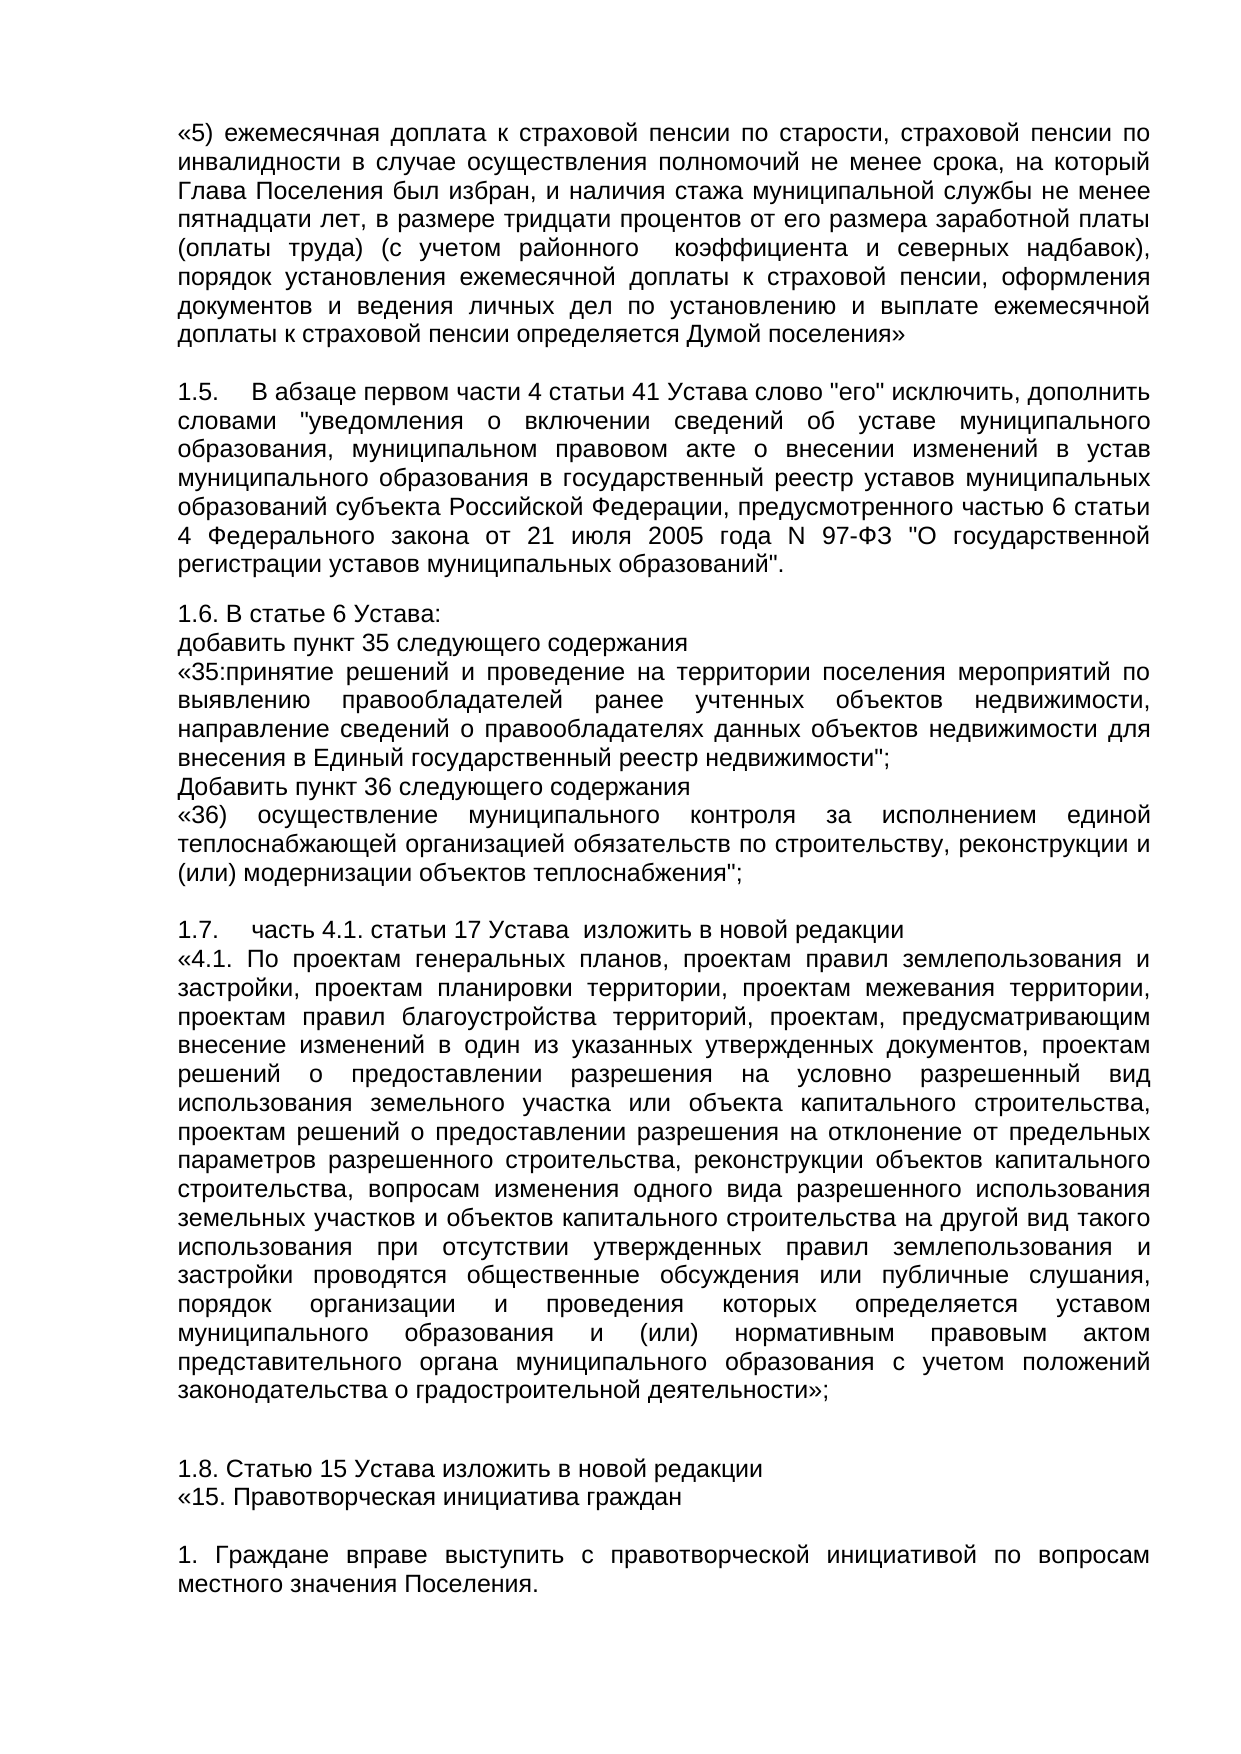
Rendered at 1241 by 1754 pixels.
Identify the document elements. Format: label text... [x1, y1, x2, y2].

text 1.8. Статью 15 Устава изложить в новой редакции [177, 1453, 1152, 1482]
text «35:принятие решений и проведение на территории поселения мероприятий по выявлению правообладателей ранее учтенных объектов недвижимости, направление сведений о правообладателях данных объектов недвижимости для внесения в Единый государственный реестр недвижимости"; [177, 656, 1152, 771]
text 1. Граждане вправе выступить с правотворческой инициативой по вопросам местного значения Поселения. [177, 1540, 1152, 1597]
text «15. Правотворческая инициатива граждан [177, 1482, 1152, 1511]
text 1.6. В статье 6 Устава: [177, 599, 1152, 628]
text 1.7. часть 4.1. статьи 17 Устава изложить в новой редакции [177, 915, 1152, 944]
text «4.1. По проектам генеральных планов, проектам правил землепользования и застройки, проектам планировки территории, проектам межевания территории, проектам правил благоустройства территорий, проектам, предусматривающим внесение изменений в один из указанных утвержденных документов, проектам решений о предоставлении разрешения на условно разрешенный вид использования земельного участка или объекта капитального строительства, проектам решений о предоставлении разрешения на отклонение от предельных параметров разрешенного строительства, реконструкции объектов капитального строительства, вопросам изменения одного вида разрешенного использования земельных участков и объектов капитального строительства на другой вид такого использования при отсутствии утвержденных правил землепользования и застройки проводятся общественные обсуждения или публичные слушания, порядок организации и проведения которых определяется уставом муниципального образования и (или) нормативным правовым актом представительного органа муниципального образования с учетом положений законодательства о градостроительной деятельности»; [177, 944, 1152, 1404]
text 1.5. В абзаце первом части 4 статьи 41 Устава слово "его" исключить, дополнить словами "уведомления о включении сведений об уставе муниципального образования, муниципальном правовом акте о внесении изменений в устав муниципального образования в государственный реестр уставов муниципальных образований субъекта Российской Федерации, предусмотренного частью 6 статьи 4 Федерального закона от 21 июля 2005 года N 97-ФЗ "О государственной регистрации уставов муниципальных образований". [177, 377, 1152, 578]
text добавить пункт 35 следующего содержания [177, 628, 1152, 656]
text «5) ежемесячная доплата к страховой пенсии по старости, страховой пенсии по инвалидности в случае осуществления полномочий не менее срока, на который Глава Поселения был избран, и наличия стажа муниципальной службы не менее пятнадцати лет, в размере тридцати процентов от его размера заработной платы (оплаты труда) (с учетом районного коэффициента и северных надбавок), порядок установления ежемесячной доплаты к страховой пенсии, оформления документов и ведения личных дел по установлению и выплате ежемесячной доплаты к страховой пенсии определяется Думой поселения» [177, 118, 1152, 348]
text «36) осуществление муниципального контроля за исполнением единой теплоснабжающей организацией обязательств по строительству, реконструкции и (или) модернизации объектов теплоснабжения"; [177, 800, 1152, 886]
text Добавить пункт 36 следующего содержания [177, 771, 1152, 800]
